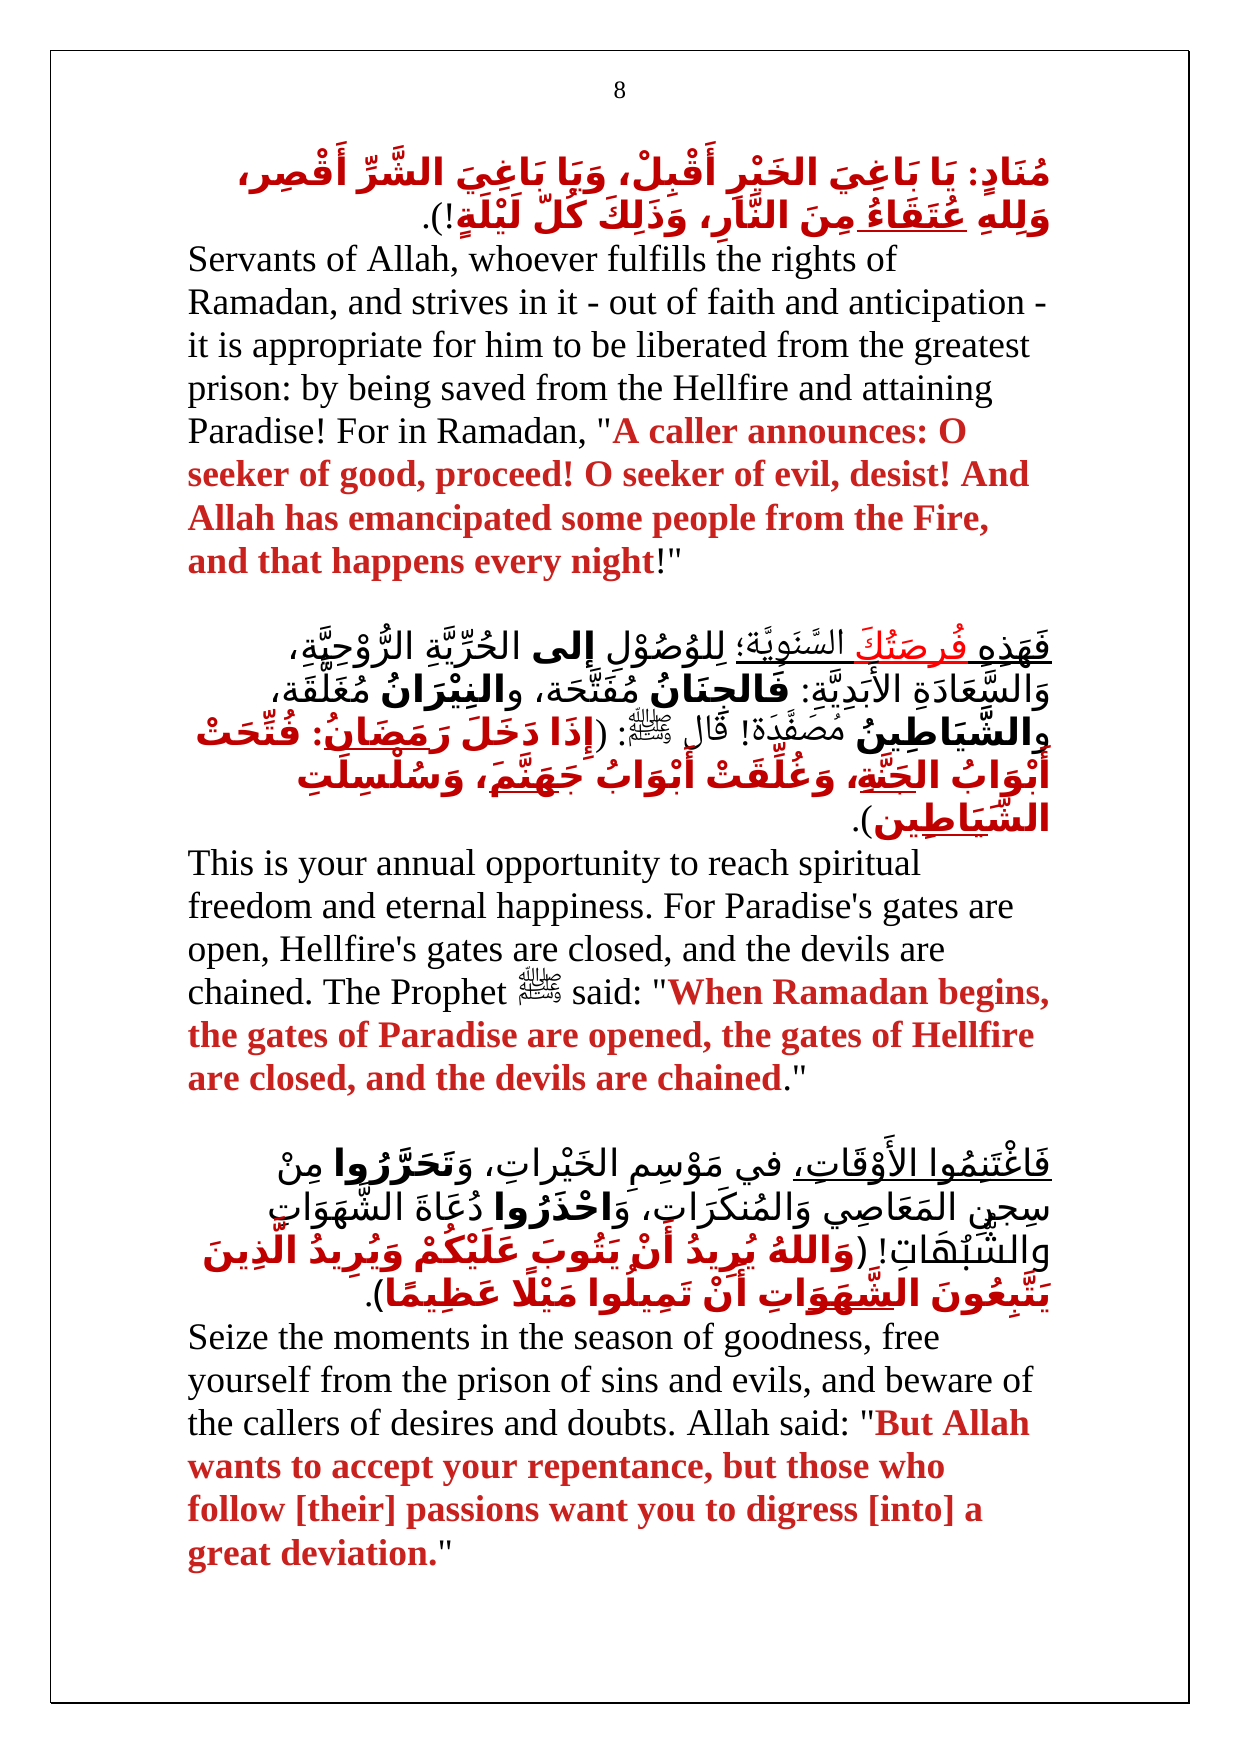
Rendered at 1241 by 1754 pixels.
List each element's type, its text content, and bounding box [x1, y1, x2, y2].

text فَاغْتَنِمُوا الأَوْقَاتِ، في مَوْسِمِ الخَيْراتِ، وَتَحَرَّرُوا مِنْ سِجنِ المَعَاصِي وَالمُنكَرَات، وَاحْذَرُوا دُعَاةَ الشَّهَوَاتِ والشُّبُهَاتِ! ﴿وَاللهُ يُرِيدُ أَنْ يَتُوبَ عَلَيْكُمْ وَيُرِيدُ الَّذِينَ يَتَّبِعُونَ الشَّهَوَاتِ أَنْ تَمِيلُوا مَيْلًا عَظِيمًا﴾. [187, 1142, 1052, 1314]
text This is your annual opportunity to reach spiritual freedom and eternal happiness. For Paradise's gates are open, Hellfire's gates are closed, and the devils are chained. The Prophet ﷺ said: "When Ramadan begins, the gates of Paradise are opened, the gates of Hellfire are closed, and the devils are chained." [187, 840, 1052, 1099]
text Seize the moments in the season of goodness, free yourself from the prison of sins and evils, and beware of the callers of desires and doubts. Allah said: "But Allah wants to accept your repentance, but those who follow [their] passions want you to digress [into] a great deviation." [187, 1314, 1052, 1573]
text فَهَذِهِ فُرصَتُكَ السَّنَوِيَّة؛ لِلوُصُوْلِ إلى الحُرِّيَّةِ الرُّوْحِيَّةِ، وَالسَّعَادَةِ الأَبَدِيَّةِ: فَالجِنَانُ مُفَتَّحَة، والنِيْرَانُ مُغَلَّقَة، والشَّيَاطِينُ مُصَفَّدَة! قال ﷺ: (إِذَا دَخَلَ رَمَضَانُ: فُتِّحَتْ أَبْوَابُ الجَنَّةِ، وَغُلِّقَتْ أَبْوَابُ جَهَنَّمَ، وَسُلْسِلَتِ الشَّيَاطِين). [187, 624, 1052, 840]
text Servants of Allah, whoever fulfills the rights of Ramadan, and strives in it - out of faith and anticipation - it is appropriate for him to be liberated from the greatest prison: by being saved from the Hellfire and attaining Paradise! For in Ramadan, "A caller announces: O seeker of good, proceed! O seeker of evil, desist! And Allah has emancipated some people from the Fire, and that happens every night!" [187, 236, 1052, 581]
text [187, 150, 1052, 236]
